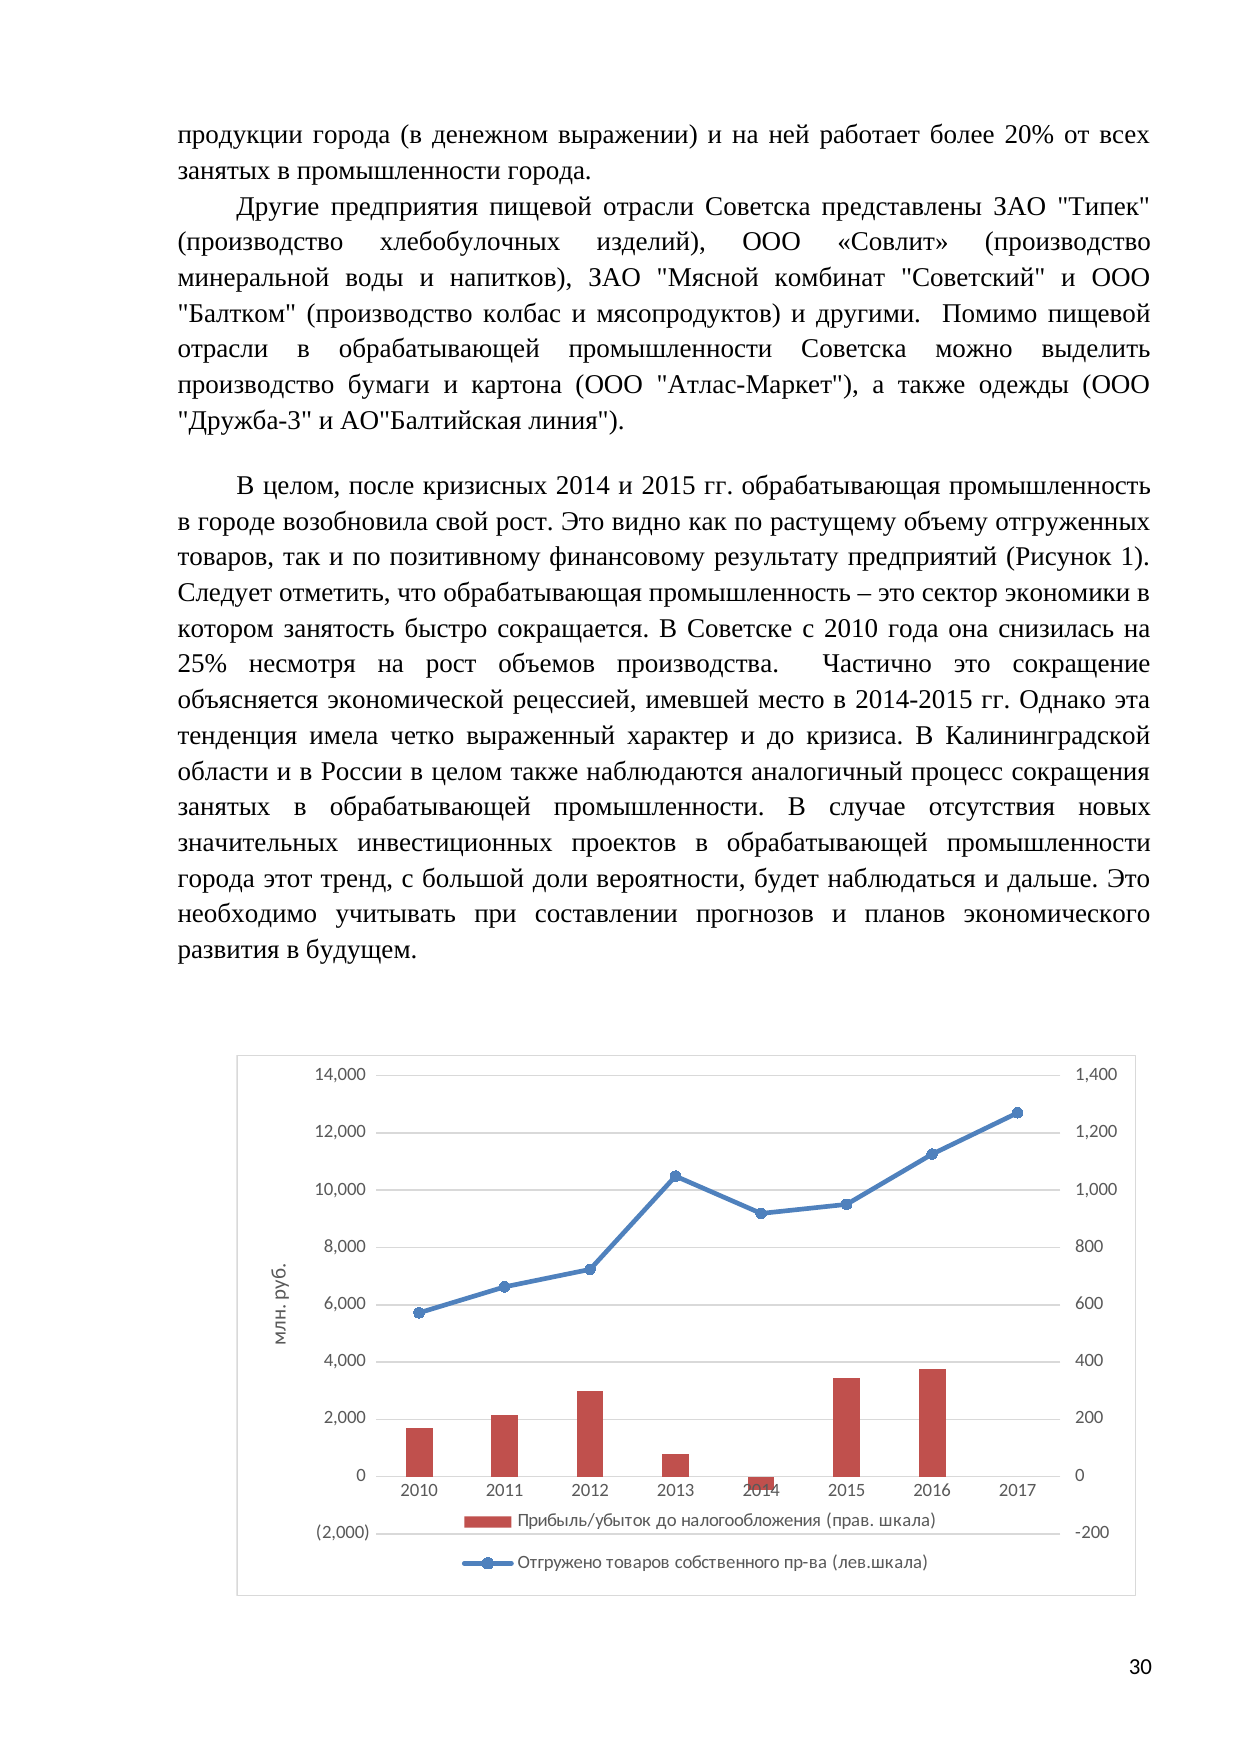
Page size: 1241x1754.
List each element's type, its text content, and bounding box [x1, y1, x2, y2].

text В целом, после кризисных 2014 и 2015 гг. обрабатывающая промышленность в городе возобновила свой рост. Это видно как по растущему объему отгруженных товаров, так и по позитивному финансовому результату предприятий (Рисунок 1). Следует отметить, что обрабатывающая промышленность – это сектор экономики в котором занятость быстро сокращается. В Советске с 2010 года она снизилась на 25% несмотря на рост объемов производства. Частично это сокращение объясняется экономической рецессией, имевшей место в 2014-2015 гг. Однако эта тенденция имела четко выраженный характер и до кризиса. В Калининградской области и в России в целом также наблюдаются аналогичный процесс сокращения занятых в обрабатывающей промышленности. В случае отсутствия новых значительных инвестиционных проектов в обрабатывающей промышленности города этот тренд, с большой доли вероятности, будет наблюдаться и дальше. Это необходимо учитывать при составлении прогнозов и планов экономического развития в будущем. [177, 469, 1152, 964]
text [177, 118, 1152, 185]
text Другие предприятия пищевой отрасли Советска представлены ЗАО "Типек" (производство хлебобулочных изделий), ООО «Совлит» (производство минеральной воды и напитков), ЗАО "Мясной комбинат "Советский" и ООО "Балтком" (производство колбас и мясопродуктов) и другими. Помимо пищевой отрасли в обрабатывающей промышленности Советска можно выделить производство бумаги и картона (ООО "Атлас-Маркет"), а также одежды (ООО "Дружба-3" и АО"Балтийская линия"). [177, 189, 1152, 435]
